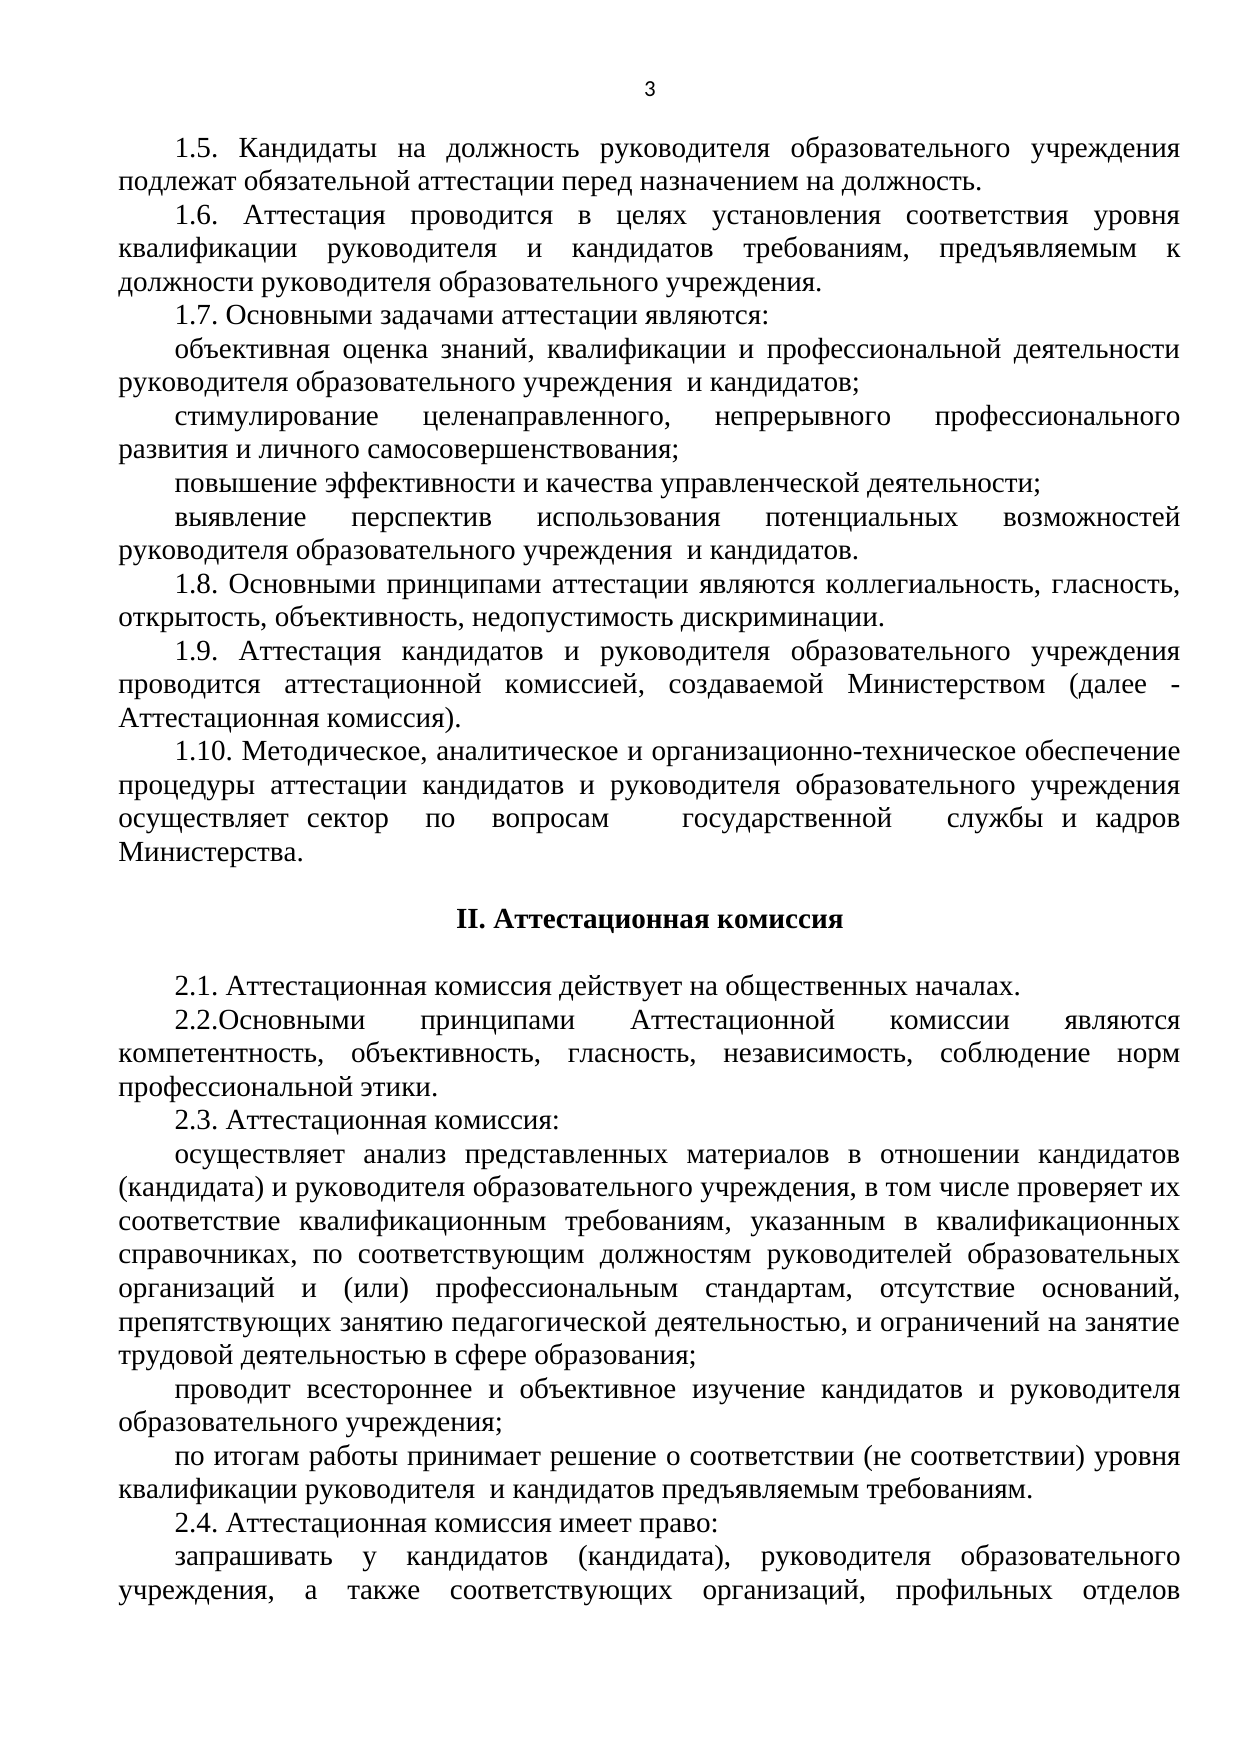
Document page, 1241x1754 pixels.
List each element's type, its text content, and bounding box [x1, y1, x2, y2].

text 1.7. Основными задачами аттестации являются: [118, 297, 1181, 331]
text 1.10. Методическое, аналитическое и организационно-техническое обеспечение процедуры аттестации кандидатов и руководителя образовательного учреждения осуществляет сектор по вопросам государственной службы и кадров Министерства. [118, 733, 1181, 868]
text 1.8. Основными принципами аттестации являются коллегиальность, гласность, открытость, объективность, недопустимость дискриминации. [118, 566, 1181, 633]
text 1.9. Аттестация кандидатов и руководителя образовательного учреждения проводится аттестационной комиссией, создаваемой Министерством (далее - Аттестационная комиссия). [118, 633, 1181, 733]
text 1.6. Аттестация проводится в целях установления соответствия уровня квалификации руководителя и кандидатов требованиям, предъявляемым к должности руководителя образовательного учреждения. [118, 197, 1181, 297]
text 2.4. Аттестационная комиссия имеет право: [118, 1505, 1181, 1538]
text 1.5. Кандидаты на должность руководителя образовательного учреждения подлежат обязательной аттестации перед назначением на должность. [118, 130, 1181, 197]
text проводит всестороннее и объективное изучение кандидатов и руководителя образовательного учреждения; [118, 1371, 1181, 1438]
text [118, 1538, 1181, 1606]
text объективная оценка знаний, квалификации и профессиональной деятельности руководителя образовательного учреждения и кандидатов; [118, 331, 1181, 398]
text осуществляет анализ представленных материалов в отношении кандидатов (кандидата) и руководителя образовательного учреждения, в том числе проверяет их соответствие квалификационным требованиям, указанным в квалификационных справочниках, по соответствующим должностям руководителей образовательных организаций и (или) профессиональным стандартам, отсутствие оснований, препятствующих занятию педагогической деятельностью, и ограничений на занятие трудовой деятельностью в сфере образования; [118, 1136, 1181, 1371]
text стимулирование целенаправленного, непрерывного профессионального развития и личного самосовершенствования; [118, 398, 1181, 465]
text 2.1. Аттестационная комиссия действует на общественных началах. [118, 968, 1181, 1002]
text по итогам работы принимает решение о соответствии (не соответствии) уровня квалификации руководителя и кандидатов предъявляемым требованиям. [118, 1438, 1181, 1505]
title II. Аттестационная комиссия [118, 901, 1181, 935]
text 2.2.Основными принципами Аттестационной комиссии являются компетентность, объективность, гласность, независимость, соблюдение норм профессиональной этики. [118, 1002, 1181, 1102]
text выявление перспектив использования потенциальных возможностей руководителя образовательного учреждения и кандидатов. [118, 499, 1181, 566]
text 2.3. Аттестационная комиссия: [118, 1102, 1181, 1136]
text повышение эффективности и качества управленческой деятельности; [118, 465, 1181, 499]
